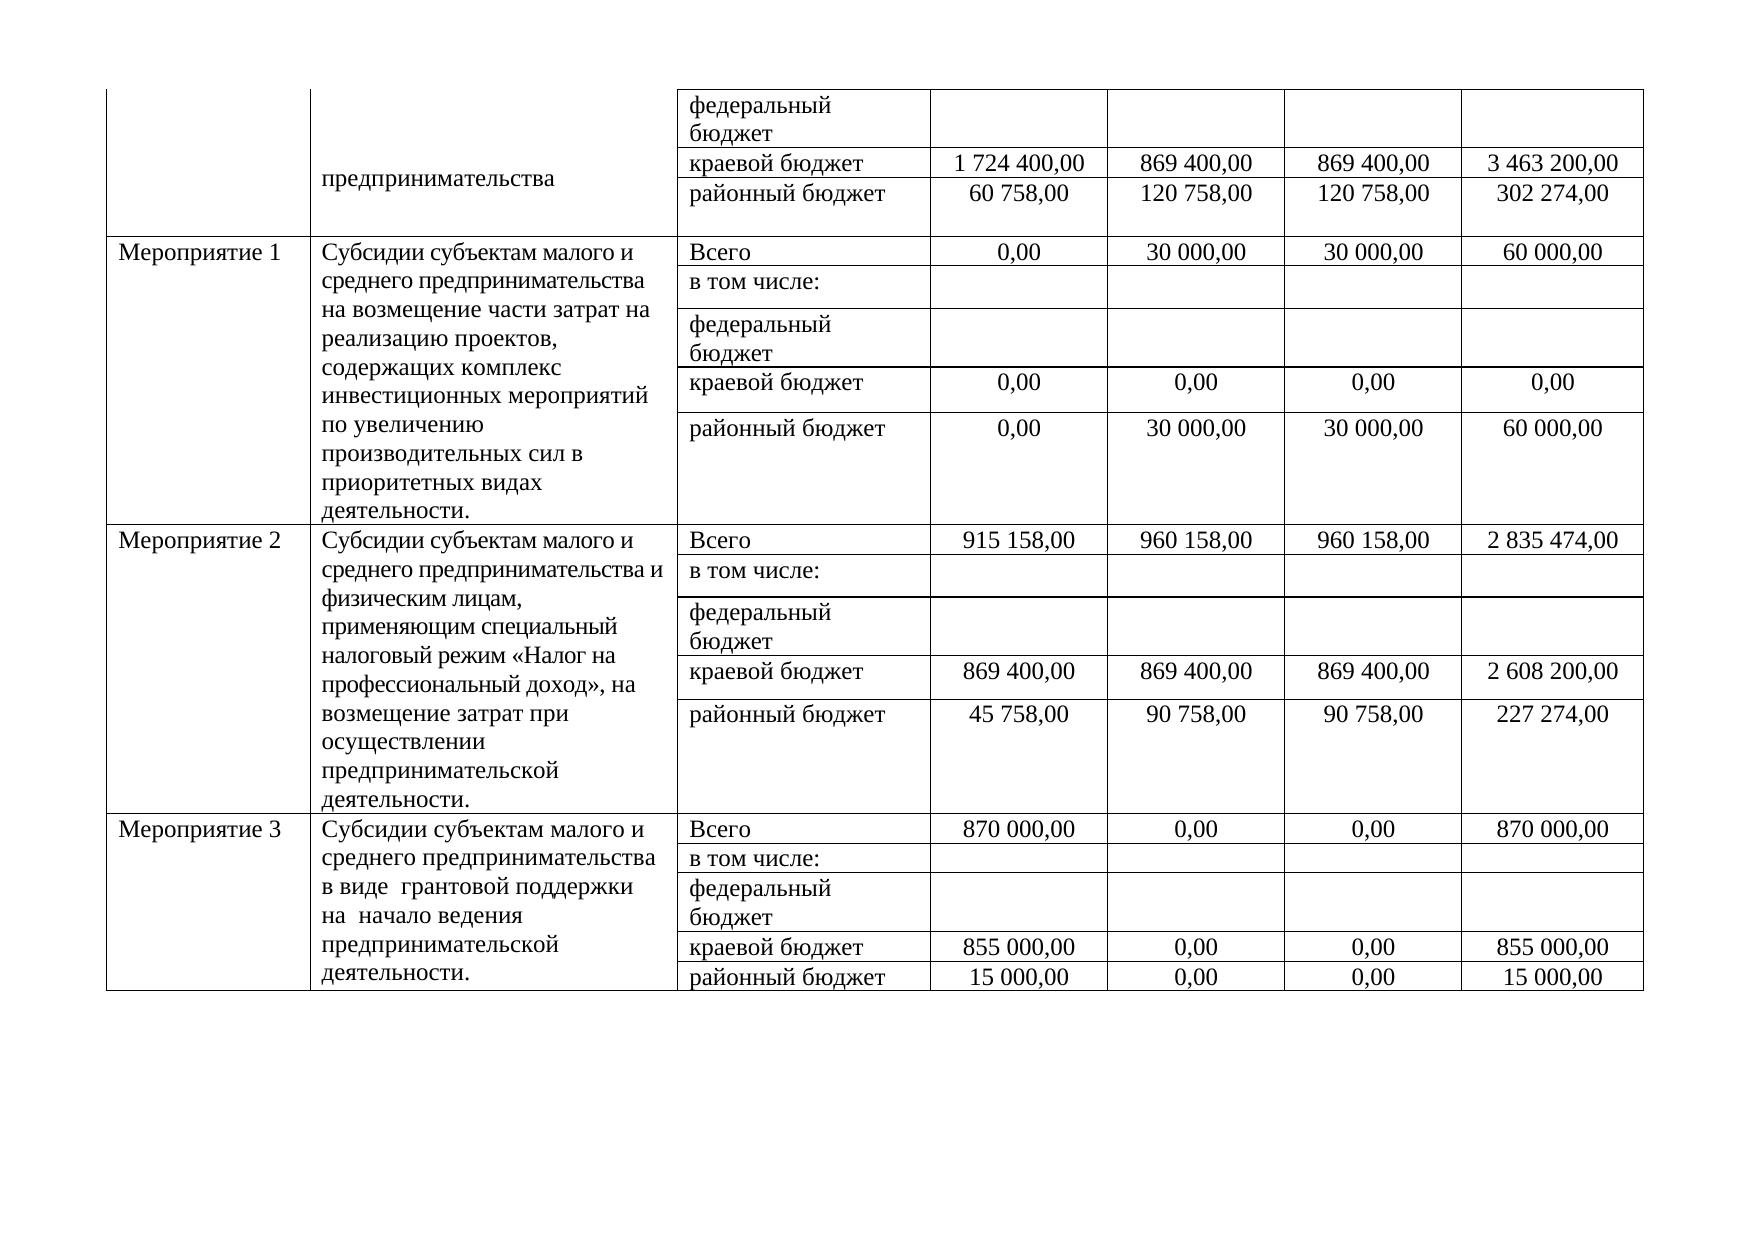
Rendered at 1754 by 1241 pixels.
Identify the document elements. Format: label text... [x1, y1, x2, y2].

table_cell краевой бюджет [678, 932, 930, 961]
table_cell 0,00 [931, 368, 1107, 412]
table_cell 2 608 200,00 [1462, 656, 1643, 698]
table_cell Мероприятие 2 [107, 525, 310, 813]
table_cell районный бюджет [678, 178, 930, 236]
table_cell Мероприятие 3 [107, 814, 310, 990]
table_cell в том числе: [678, 844, 930, 872]
table_cell [931, 873, 1107, 931]
table_cell [1108, 309, 1284, 366]
table_cell [1462, 309, 1643, 366]
table_cell [931, 844, 1107, 872]
table_cell 0,00 [1108, 962, 1284, 990]
table_cell 0,00 [1285, 368, 1461, 412]
table_cell Субсидии субъектам малого и среднего предпринимательства на возмещение части затрат на реализацию проектов, содержащих комплекс инвестиционных мероприятий по увеличению производительных сил в приоритетных видах деятельности. [311, 237, 677, 524]
table_cell [931, 90, 1107, 147]
table_cell 30 000,00 [1285, 237, 1461, 265]
table_cell [1285, 598, 1461, 655]
table_cell [1462, 844, 1643, 872]
table_cell 855 000,00 [931, 932, 1107, 961]
table_cell 869 400,00 [1108, 656, 1284, 698]
table_cell 870 000,00 [1462, 814, 1643, 842]
table_cell 60 758,00 [931, 178, 1107, 236]
table_cell 870 000,00 [931, 814, 1107, 842]
table_cell 2 835 474,00 [1462, 525, 1643, 554]
table_cell 227 274,00 [1462, 700, 1643, 813]
table_cell 869 400,00 [1285, 656, 1461, 698]
table_cell в том числе: [678, 266, 930, 308]
table_cell 0,00 [1462, 368, 1643, 412]
table_cell краевой бюджет [678, 656, 930, 698]
table_cell 0,00 [1285, 814, 1461, 842]
table_cell краевой бюджет [678, 148, 930, 177]
table_cell 30 000,00 [1108, 413, 1284, 524]
table_cell 60 000,00 [1462, 413, 1643, 524]
table_cell 869 400,00 [1108, 148, 1284, 177]
table_cell 0,00 [1285, 932, 1461, 961]
table_cell районный бюджет [678, 962, 930, 990]
table_cell районный бюджет [678, 700, 930, 813]
table_cell [931, 309, 1107, 366]
table_cell 855 000,00 [1462, 932, 1643, 961]
table_cell [1285, 266, 1461, 308]
table_cell 90 758,00 [1285, 700, 1461, 813]
table_cell 0,00 [931, 413, 1107, 524]
table_cell краевой бюджет [678, 368, 930, 412]
table_cell [1108, 90, 1284, 147]
table_cell 120 758,00 [1108, 178, 1284, 236]
table_cell 15 000,00 [1462, 962, 1643, 990]
table_cell 60 000,00 [1462, 237, 1643, 265]
table_cell 120 758,00 [1285, 178, 1461, 236]
table_cell [1108, 844, 1284, 872]
table_cell [931, 266, 1107, 308]
table_cell 3 463 200,00 [1462, 148, 1643, 177]
table_cell Всего [678, 814, 930, 842]
table_cell 869 400,00 [931, 656, 1107, 698]
table_cell 0,00 [1285, 962, 1461, 990]
table_cell 0,00 [1108, 368, 1284, 412]
table_cell районный бюджет [678, 413, 930, 524]
table_cell [1285, 309, 1461, 366]
table_cell федеральный бюджет [678, 873, 930, 931]
table_cell [1108, 266, 1284, 308]
table_cell [1462, 266, 1643, 308]
table_cell федеральный бюджет [678, 598, 930, 655]
table_cell 0,00 [1108, 814, 1284, 842]
table_cell [931, 598, 1107, 655]
table_cell [1108, 598, 1284, 655]
table_cell Мероприятие 1 [107, 237, 310, 524]
table_cell 869 400,00 [1285, 148, 1461, 177]
table_cell 960 158,00 [1285, 525, 1461, 554]
table_cell в том числе: [678, 555, 930, 596]
table_cell [1285, 844, 1461, 872]
table_cell 30 000,00 [1108, 237, 1284, 265]
table_cell [1108, 555, 1284, 596]
table_cell Всего [678, 237, 930, 265]
table_cell 915 158,00 [931, 525, 1107, 554]
table_cell 1 724 400,00 [931, 148, 1107, 177]
table_cell федеральный бюджет [678, 309, 930, 366]
table_cell 960 158,00 [1108, 525, 1284, 554]
table_cell 0,00 [1108, 932, 1284, 961]
table_cell [1108, 873, 1284, 931]
table_cell 45 758,00 [931, 700, 1107, 813]
table_cell [1285, 90, 1461, 147]
table_cell [1462, 90, 1643, 147]
table_cell Субсидии субъектам малого и среднего предпринимательства и физическим лицам, применяющим специальный налоговый режим «Налог на профессиональный доход», на возмещение затрат при осуществлении предпринимательской деятельности. [311, 525, 677, 813]
table_cell [1462, 873, 1643, 931]
table_cell [1462, 555, 1643, 596]
table_cell Всего [678, 525, 930, 554]
table_cell 0,00 [931, 237, 1107, 265]
table_cell [1462, 598, 1643, 655]
table_cell [1285, 873, 1461, 931]
table_cell 15 000,00 [931, 962, 1107, 990]
table_cell Субсидии субъектам малого и среднего предпринимательства в виде грантовой поддержки на начало ведения предпринимательской деятельности. [311, 814, 677, 990]
table_cell федеральный бюджет [678, 90, 930, 147]
table_cell [1285, 555, 1461, 596]
table_cell 302 274,00 [1462, 178, 1643, 236]
table_cell 90 758,00 [1108, 700, 1284, 813]
table_cell [931, 555, 1107, 596]
table_cell 30 000,00 [1285, 413, 1461, 524]
